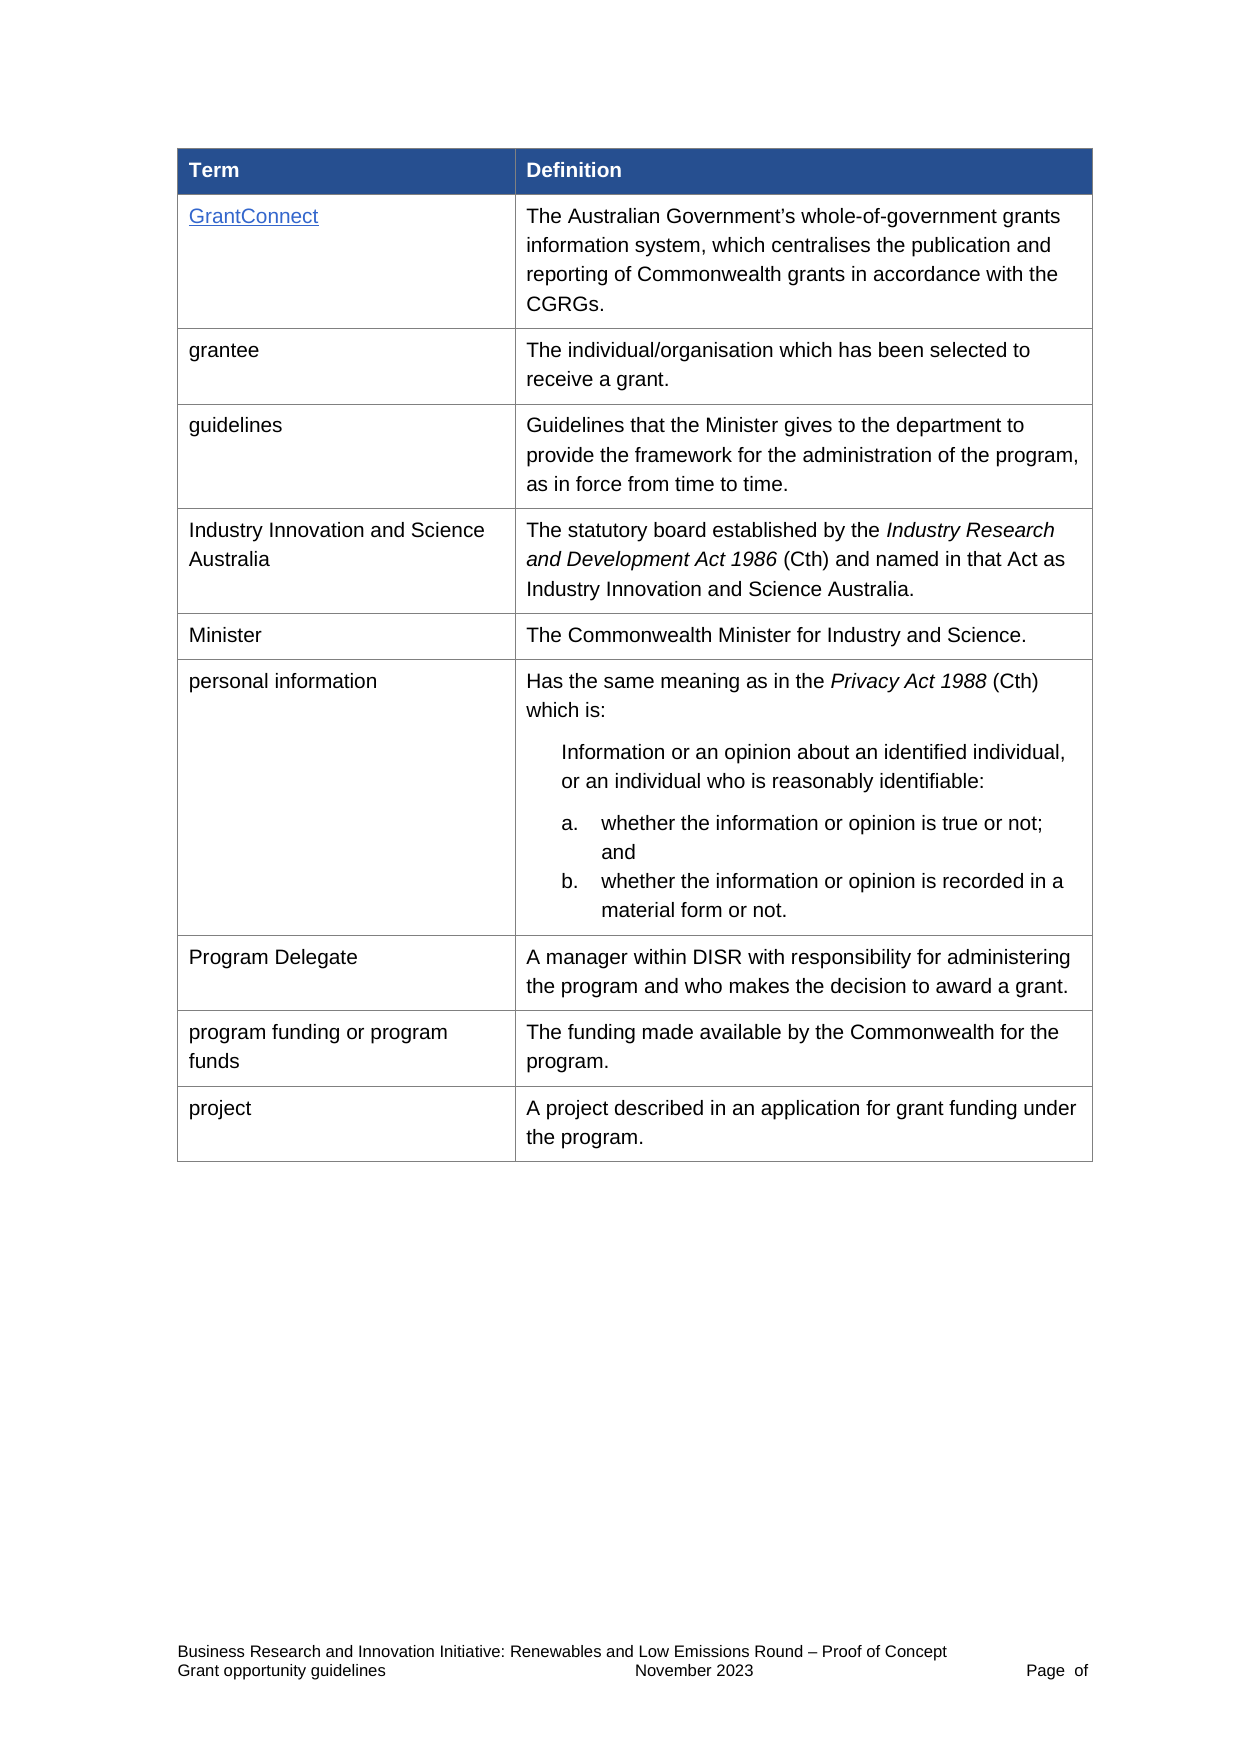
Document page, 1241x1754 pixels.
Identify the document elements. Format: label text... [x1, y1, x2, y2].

table_cell The individual/organisation which has been selected to receive a grant. [516, 329, 1092, 403]
table_cell A project described in an application for grant funding under the program. [516, 1087, 1092, 1161]
table_cell The statutory board established by the Industry Research and Development Act 1986 (Cth) and named in that Act as Industry Innovation and Science Australia. [516, 509, 1092, 613]
table_cell GrantConnect [178, 195, 515, 328]
table_header Definition [516, 149, 1092, 194]
table_cell Has the same meaning as in the Privacy Act 1988 (Cth) which is: Information or an opinion about an identified individual, or an individual who is reasonably identifiable: whether the information or opinion is true or not; and whether the information or opinion is recorded in a material form or not. [516, 660, 1092, 935]
table_cell Minister [178, 614, 515, 659]
table_cell The Australian Government’s whole-of-government grants information system, which centralises the publication and reporting of Commonwealth grants in accordance with the CGRGs. [516, 195, 1092, 328]
table_cell grantee [178, 329, 515, 403]
table_cell program funding or program funds [178, 1011, 515, 1086]
table_header Term [178, 149, 515, 194]
table_cell guidelines [178, 405, 515, 508]
table_cell Program Delegate [178, 936, 515, 1010]
table_cell The Commonwealth Minister for Industry and Science. [516, 614, 1092, 659]
table_cell Industry Innovation and Science Australia [178, 509, 515, 613]
table_cell Guidelines that the Minister gives to the department to provide the framework for the administration of the program, as in force from time to time. [516, 405, 1092, 508]
table_cell A manager within DISR with responsibility for administering the program and who makes the decision to award a grant. [516, 936, 1092, 1010]
table_cell personal information [178, 660, 515, 935]
table_cell project [178, 1087, 515, 1161]
table_cell The funding made available by the Commonwealth for the program. [516, 1011, 1092, 1086]
